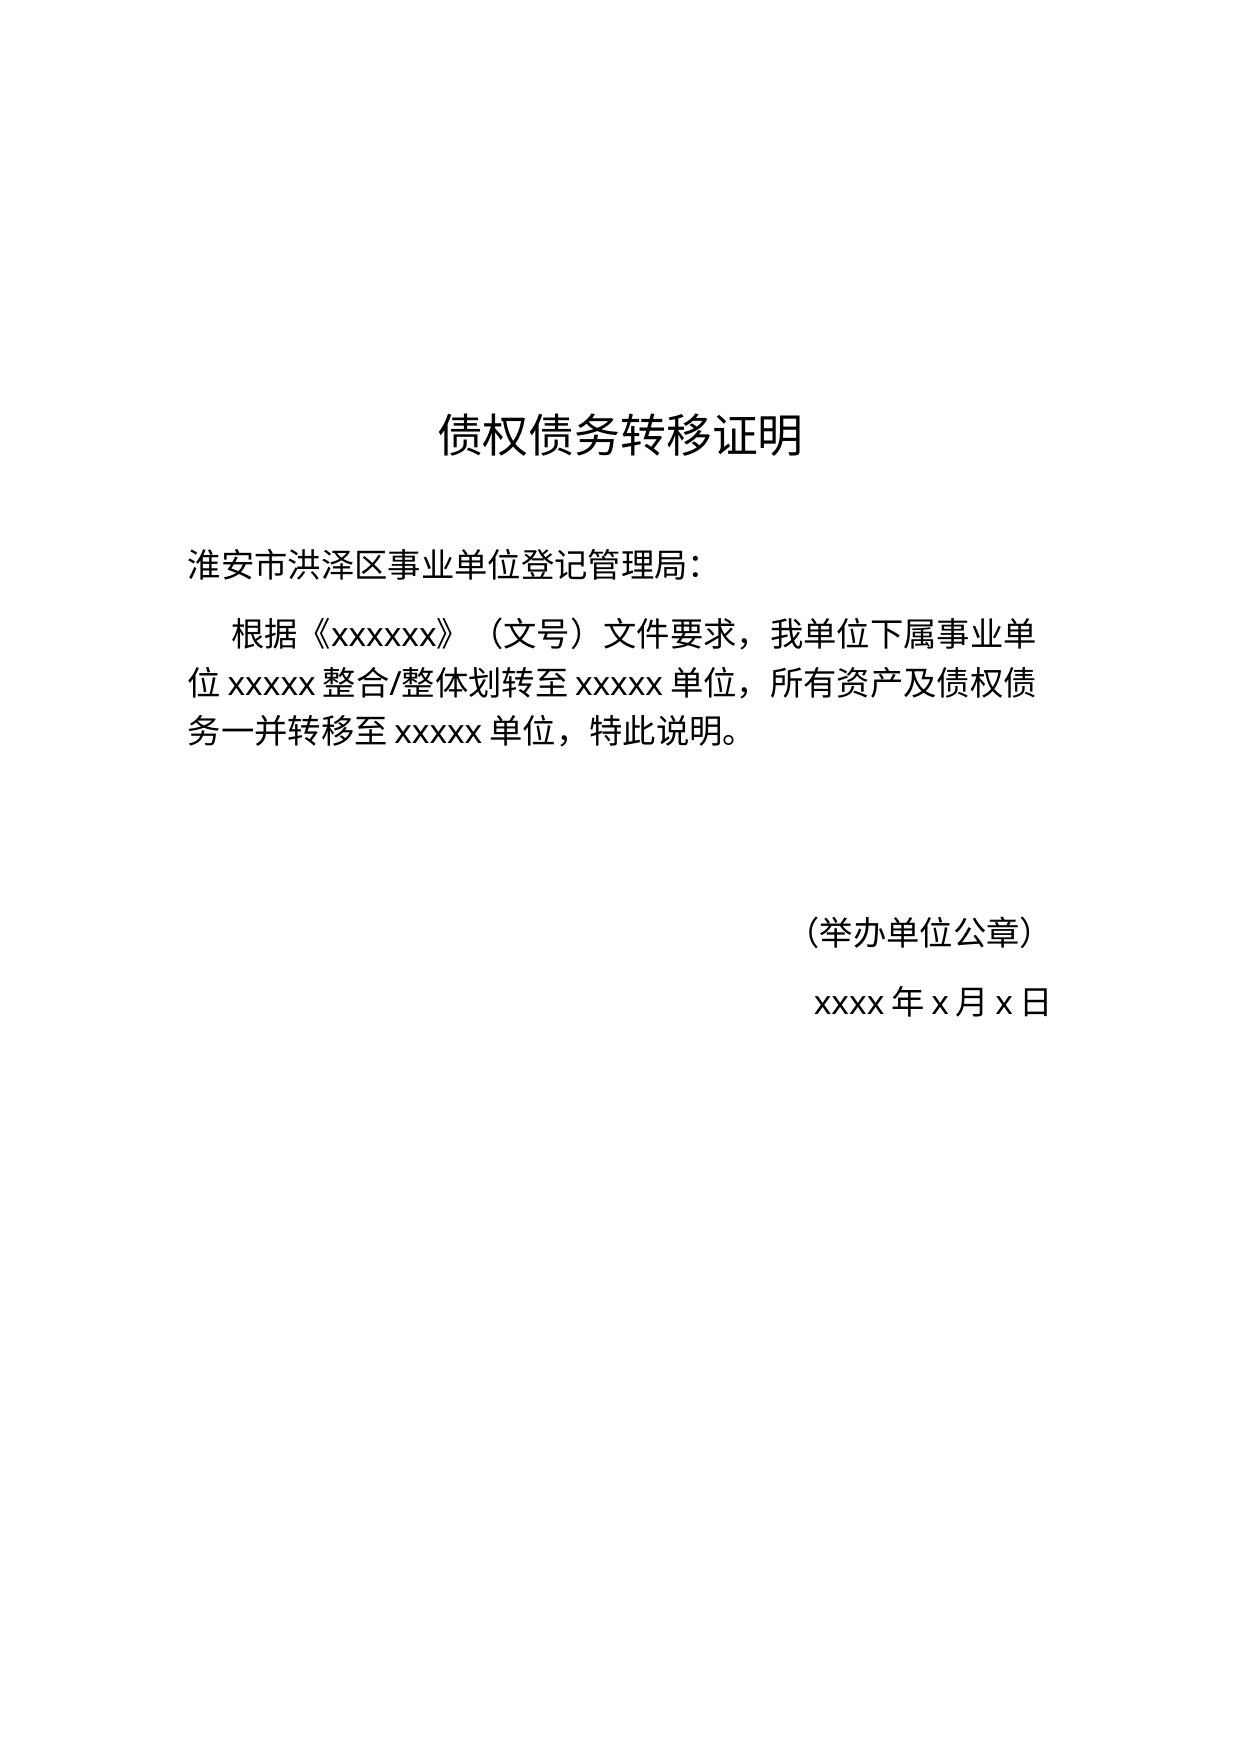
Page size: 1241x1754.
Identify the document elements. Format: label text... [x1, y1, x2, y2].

text xxxx年x月x日 [187, 976, 1053, 1024]
text （举办单位公章） [187, 907, 1053, 955]
text 债权债务转移证明 [187, 400, 1053, 466]
text 淮安市洪泽区事业单位登记管理局： [187, 539, 1053, 587]
text 根据《xxxxxx》（文号）文件要求，我单位下属事业单位xxxxx整合/整体划转至xxxxx单位，所有资产及债权债务一并转移至xxxxx单位，特此说明。 [187, 608, 1053, 753]
